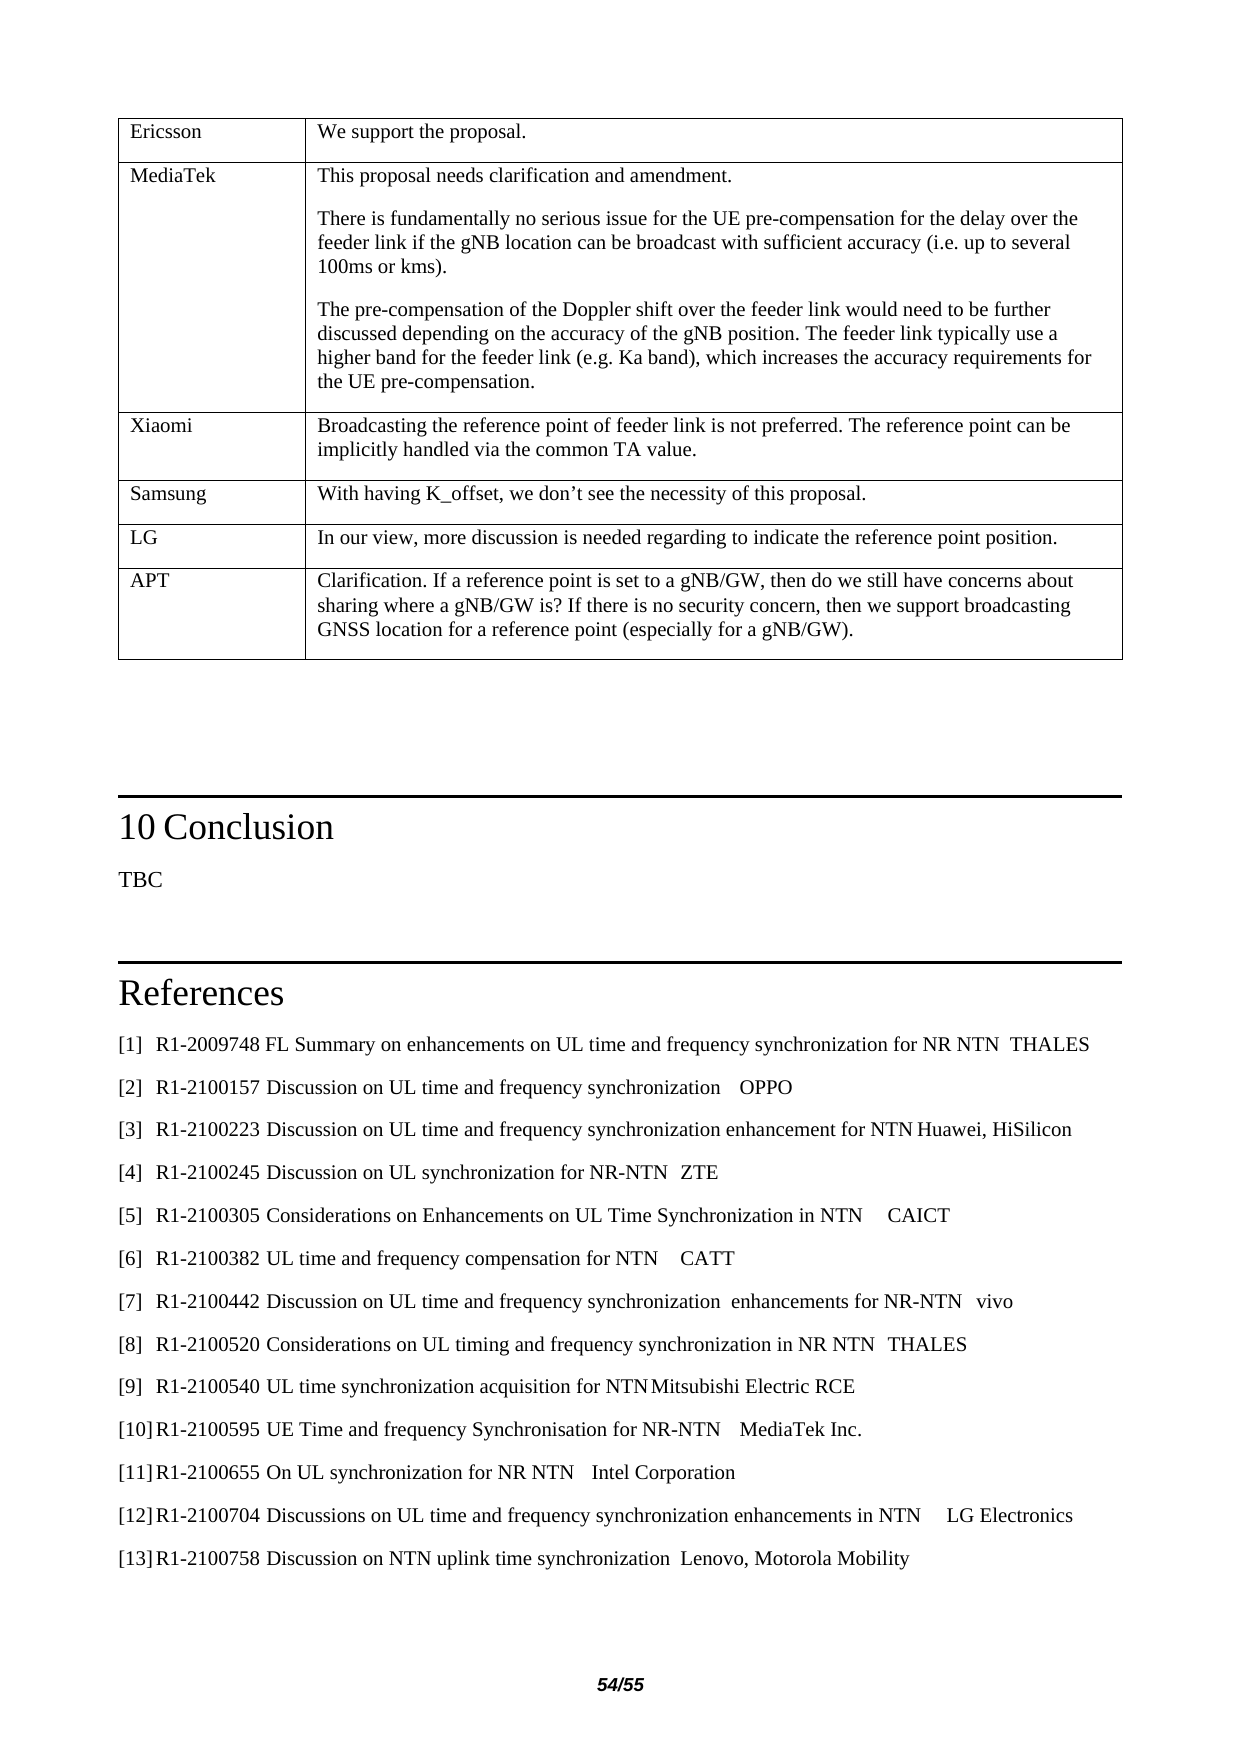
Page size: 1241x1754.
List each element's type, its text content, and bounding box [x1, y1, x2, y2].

table_cell Ericsson [119, 119, 305, 162]
table_cell We support the proposal. [306, 119, 1122, 162]
table_cell LG [119, 525, 305, 567]
table_cell Xiaomi [119, 413, 305, 480]
table_cell APT [119, 569, 305, 659]
table_cell In our view, more discussion is needed regarding to indicate the reference point position. [306, 525, 1122, 567]
table_cell Samsung [119, 481, 305, 523]
text TBC [118, 866, 1122, 893]
table_cell Clarification. If a reference point is set to a gNB/GW, then do we still have concerns about sharing where a gNB/GW is? If there is no security concern, then we support broadcasting GNSS location for a reference point (especially for a gNB/GW). [306, 569, 1122, 659]
subtitle Conclusion [118, 798, 1122, 848]
table_cell This proposal needs clarification and amendment. There is fundamentally no serious issue for the UE pre-compensation for the delay over the feeder link if the gNB location can be broadcast with sufficient accuracy (i.e. up to several 100ms or kms). The pre-compensation of the Doppler shift over the feeder link would need to be further discussed depending on the accuracy of the gNB position. The feeder link typically use a higher band for the feeder link (e.g. Ka band), which increases the accuracy requirements for the UE pre-compensation. [306, 163, 1122, 412]
table_cell With having K_offset, we don’t see the necessity of this proposal. [306, 481, 1122, 523]
table_cell MediaTek [119, 163, 305, 412]
table_cell Broadcasting the reference point of feeder link is not preferred. The reference point can be implicitly handled via the common TA value. [306, 413, 1122, 480]
